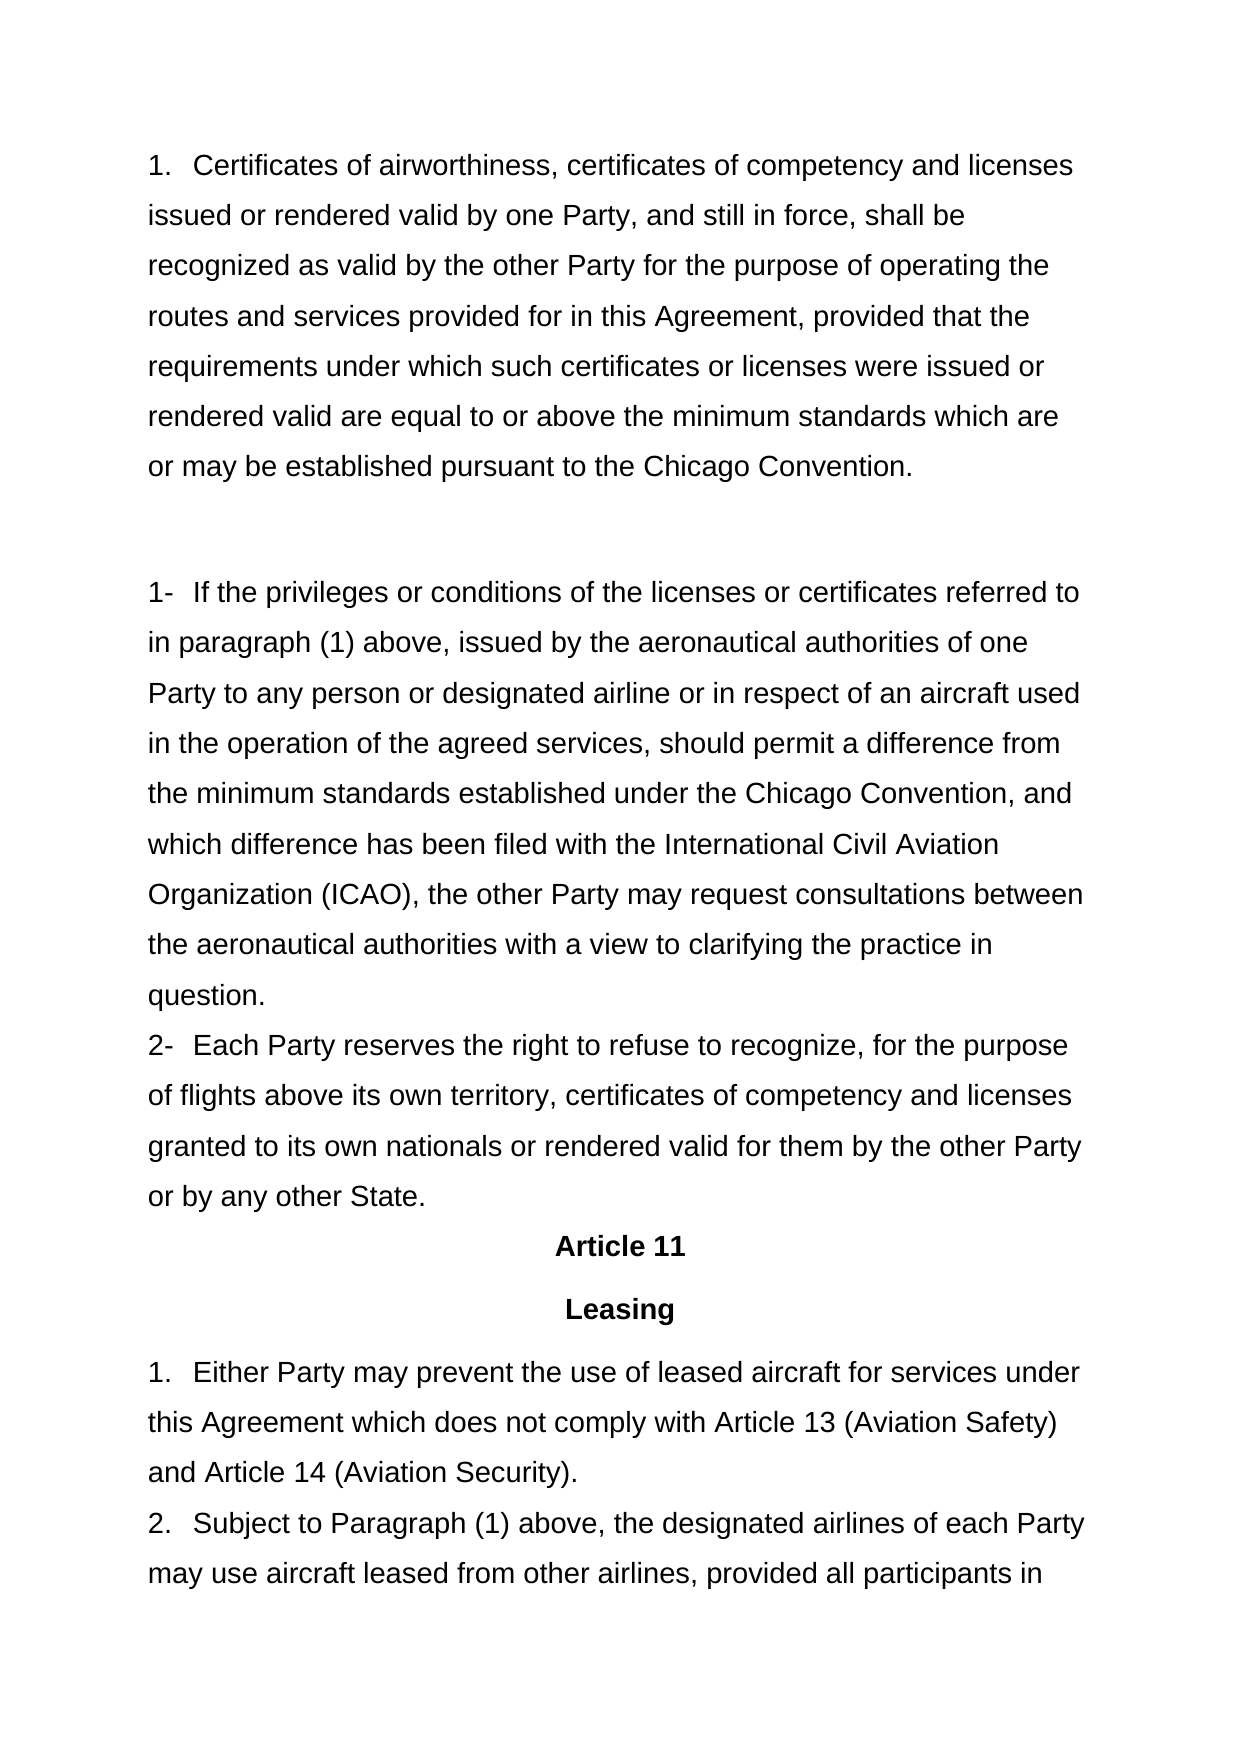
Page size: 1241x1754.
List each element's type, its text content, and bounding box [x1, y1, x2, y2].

list Certificates of airworthiness, certificates of competency and licenses issued or rendered valid by one Party, and still in force, shall be recognized as valid by the other Party for the purpose of operating the routes and services provided for in this Agreement, provided that the requirements under which such certificates or licenses were issued or rendered valid are equal to or above the minimum standards which are or may be established pursuant to the Chicago Convention. [148, 148, 1093, 483]
list If the privileges or conditions of the licenses or certificates referred to in paragraph (1) above, issued by the aeronautical authorities of one Party to any person or designated airline or in respect of an aircraft used in the operation of the agreed services, should permit a difference from the minimum standards established under the Chicago Convention, and which difference has been filed with the International Civil Aviation Organization (ICAO), the other Party may request consultations between the aeronautical authorities with a view to clarifying the practice in question. [148, 575, 1093, 1011]
text Leasing [148, 1292, 1093, 1326]
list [148, 1506, 1093, 1589]
list Either Party may prevent the use of leased aircraft for services under this Agreement which does not comply with Article 13 (Aviation Safety) and Article 14 (Aviation Security). [148, 1355, 1093, 1489]
list Article 11 [148, 1229, 1093, 1263]
list Each Party reserves the right to refuse to recognize, for the purpose of flights above its own territory, certificates of competency and licenses granted to its own nationals or rendered valid for them by the other Party or by any other State. [148, 1028, 1093, 1212]
